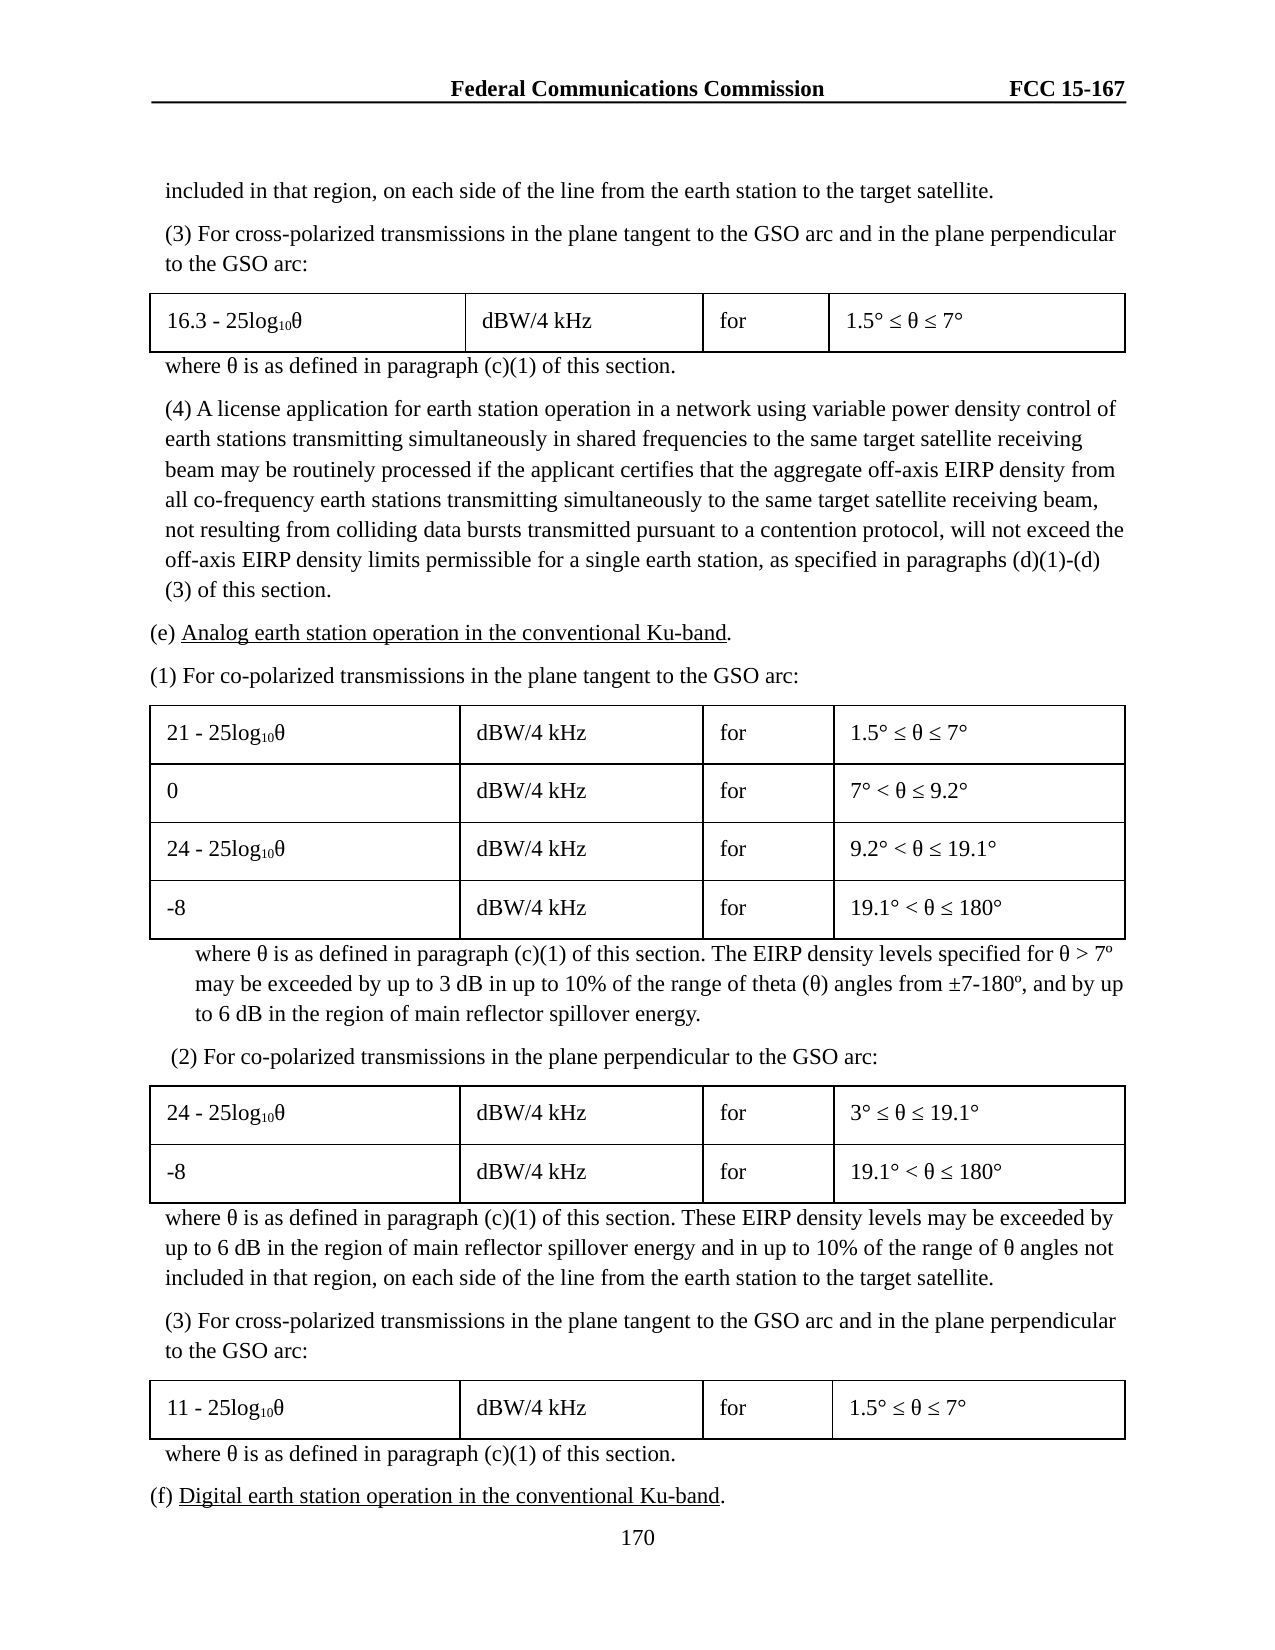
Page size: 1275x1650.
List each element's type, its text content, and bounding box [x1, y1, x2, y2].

table_header 1.5° ≤ θ ≤ 7° [835, 706, 1124, 763]
table_cell for [704, 1145, 833, 1202]
text (4) A license application for earth station operation in a network using variable power density control of earth stations transmitting simultaneously in shared frequencies to the same target satellite receiving beam may be routinely processed if the applicant certifies that the aggregate off-axis EIRP density from all co-frequency earth stations transmitting simultaneously to the same target satellite receiving beam, not resulting from colliding data bursts transmitted pursuant to a contention protocol, will not exceed the off-axis EIRP density limits permissible for a single earth station, as specified in paragraphs (d)(1)-(d)(3) of this section. [165, 395, 1125, 603]
table_cell dBW/4 kHz [461, 765, 702, 821]
text where θ is as defined in paragraph (c)(1) of this section. [165, 353, 1125, 379]
table_header dBW/4 kHz [466, 294, 702, 351]
table_header 16.3 - 25log10θ [151, 294, 465, 351]
table_cell for [704, 765, 833, 821]
table_header 1.5° ≤ θ ≤ 7° [830, 294, 1124, 351]
text (e) Analog earth station operation in the conventional Ku-band. [150, 619, 1125, 646]
text where θ is as defined in paragraph (c)(1) of this section. [165, 1440, 1125, 1466]
table_cell for [704, 823, 833, 880]
text (f) Digital earth station operation in the conventional Ku-band. [150, 1482, 1125, 1509]
table_header 1.5° ≤ θ ≤ 7° [833, 1381, 1124, 1438]
text (1) For co-polarized transmissions in the plane tangent to the GSO arc: [150, 662, 1125, 688]
text (2) For co-polarized transmissions in the plane perpendicular to the GSO arc: [165, 1043, 1125, 1069]
table_cell 7° < θ ≤ 9.2° [835, 765, 1124, 821]
table_cell 19.1° < θ ≤ 180° [835, 881, 1124, 938]
table_cell for [704, 881, 833, 938]
table_header 11 - 25log10θ [151, 1381, 459, 1438]
text (3) For cross-polarized transmissions in the plane tangent to the GSO arc and in the plane perpendicular to the GSO arc: [165, 220, 1125, 276]
table_cell dBW/4 kHz [461, 1145, 702, 1202]
table_cell -8 [151, 1145, 459, 1202]
table_header for [704, 294, 828, 351]
table_cell -8 [151, 881, 459, 938]
table_header 3° ≤ θ ≤ 19.1° [835, 1087, 1124, 1144]
table_header dBW/4 kHz [461, 1087, 702, 1144]
table_cell 0 [151, 765, 459, 821]
table_header dBW/4 kHz [461, 706, 702, 763]
table_cell dBW/4 kHz [461, 881, 702, 938]
table_header dBW/4 kHz [461, 1381, 702, 1438]
table_header for [704, 706, 833, 763]
table_header 21 - 25log10θ [151, 706, 459, 763]
text (3) For cross-polarized transmissions in the plane tangent to the GSO arc and in the plane perpendicular to the GSO arc: [165, 1307, 1125, 1363]
table_cell 19.1° < θ ≤ 180° [835, 1145, 1124, 1202]
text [165, 177, 1125, 203]
table_header for [704, 1381, 832, 1438]
table_header 24 - 25log10θ [151, 1087, 459, 1144]
table_cell 24 - 25log10θ [151, 823, 459, 880]
table_cell 9.2° < θ ≤ 19.1° [835, 823, 1124, 880]
text where θ is as defined in paragraph (c)(1) of this section. The EIRP density levels specified for θ > 7º may be exceeded by up to 3 dB in up to 10% of the range of theta (θ) angles from ±7-180º, and by up to 6 dB in the region of main reflector spillover energy. [195, 940, 1125, 1026]
table_header for [704, 1087, 833, 1144]
table_cell dBW/4 kHz [461, 823, 702, 880]
